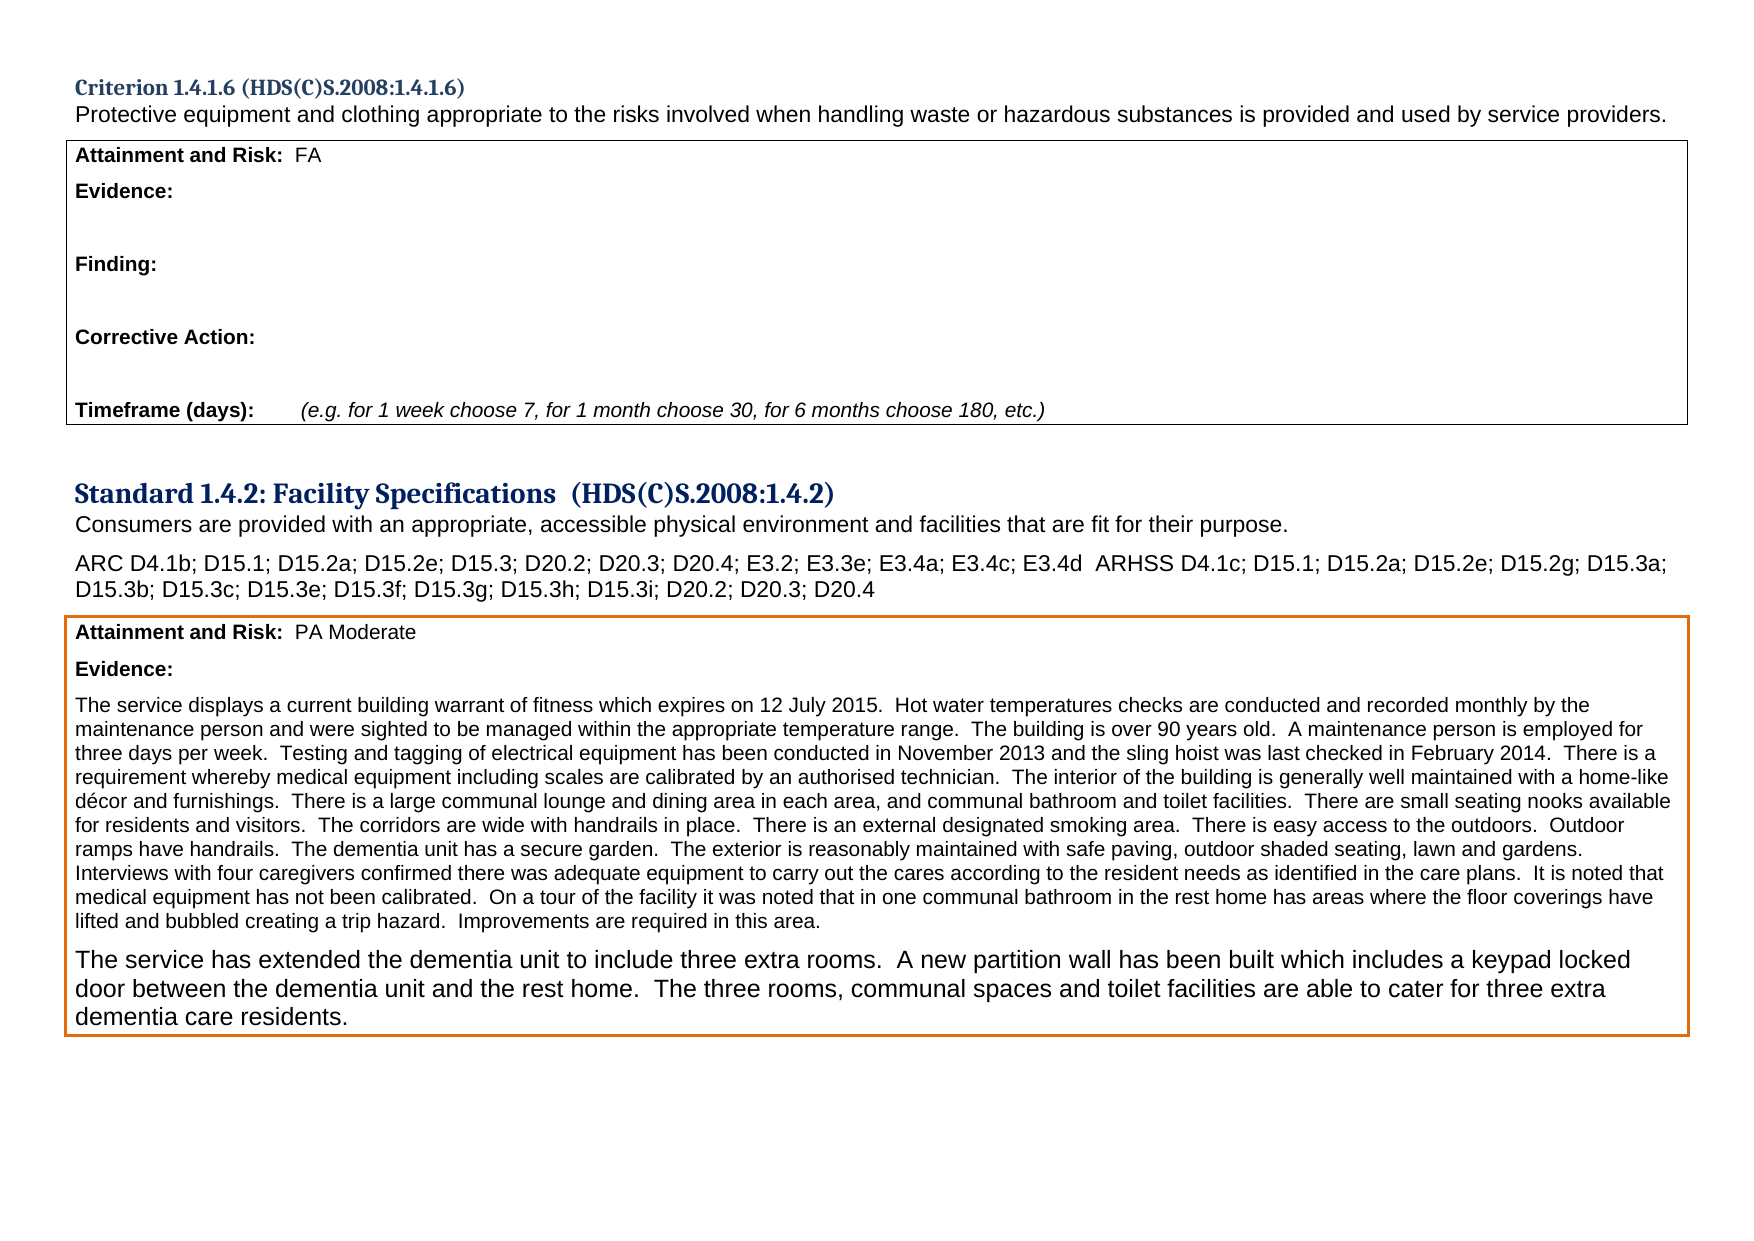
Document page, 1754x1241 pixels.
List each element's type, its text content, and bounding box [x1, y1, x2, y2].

subtitle Criterion 1.4.1.6 (HDS(C)S.2008:1.4.1.6) [75, 75, 1679, 101]
text The service displays a current building warrant of fitness which expires on 12 July 2015. Hot water temperatures checks are conducted and recorded monthly by the maintenance person and were sighted to be managed within the appropriate temperature range. The building is over 90 years old. A maintenance person is employed for three days per week. Testing and tagging of electrical equipment has been conducted in November 2013 and the sling hoist was last checked in February 2014. There is a requirement whereby medical equipment including scales are calibrated by an authorised technician. The interior of the building is generally well maintained with a home-like décor and furnishings. There is a large communal lounge and dining area in each area, and communal bathroom and toilet facilities. There are small seating nooks available for residents and visitors. The corridors are wide with handrails in place. There is an external designated smoking area. There is easy access to the outdoors. Outdoor ramps have handrails. The dementia unit has a secure garden. The exterior is reasonably maintained with safe paving, outdoor shaded seating, lawn and gardens. Interviews with four caregivers confirmed there was adequate equipment to carry out the cares according to the resident needs as identified in the care plans. It is noted that medical equipment has not been calibrated. On a tour of the facility it was noted that in one communal bathroom in the rest home has areas where the floor coverings have lifted and bubbled creating a trip hazard. Improvements are required in this area. [67, 688, 1687, 932]
text Evidence: [67, 651, 1687, 680]
text Finding: [67, 249, 1687, 276]
text ARC D4.1b; D15.1; D15.2a; D15.2e; D15.3; D20.2; D20.3; D20.4; E3.2; E3.3e; E3.4a; E3.4c; E3.4d ARHSS D4.1c; D15.1; D15.2a; D15.2e; D15.2g; D15.3a; D15.3b; D15.3c; D15.3e; D15.3f; D15.3g; D15.3h; D15.3i; D20.2; D20.3; D20.4 [75, 549, 1679, 602]
text The service has extended the dementia unit to include three extra rooms. A new partition wall has been built which includes a keypad locked door between the dementia unit and the rest home. The three rooms, communal spaces and toilet facilities are able to cater for three extra dementia care residents. [67, 940, 1687, 1034]
text Corrective Action: [67, 322, 1687, 349]
text Timeframe (days): (e.g. for 1 week choose 7, for 1 month choose 30, for 6 months choose 180, etc.) [67, 395, 1687, 424]
text Attainment and Risk: PA Moderate [67, 618, 1687, 644]
text Protective equipment and clothing appropriate to the risks involved when handling waste or hazardous substances is provided and used by service providers. [75, 101, 1679, 128]
text Attainment and Risk: FA [67, 141, 1687, 167]
subtitle Standard 1.4.2: Facility Specifications (HDS(C)S.2008:1.4.2) [75, 477, 1679, 511]
text Evidence: [67, 177, 1687, 203]
text Consumers are provided with an appropriate, accessible physical environment and facilities that are fit for their purpose. [75, 511, 1679, 537]
